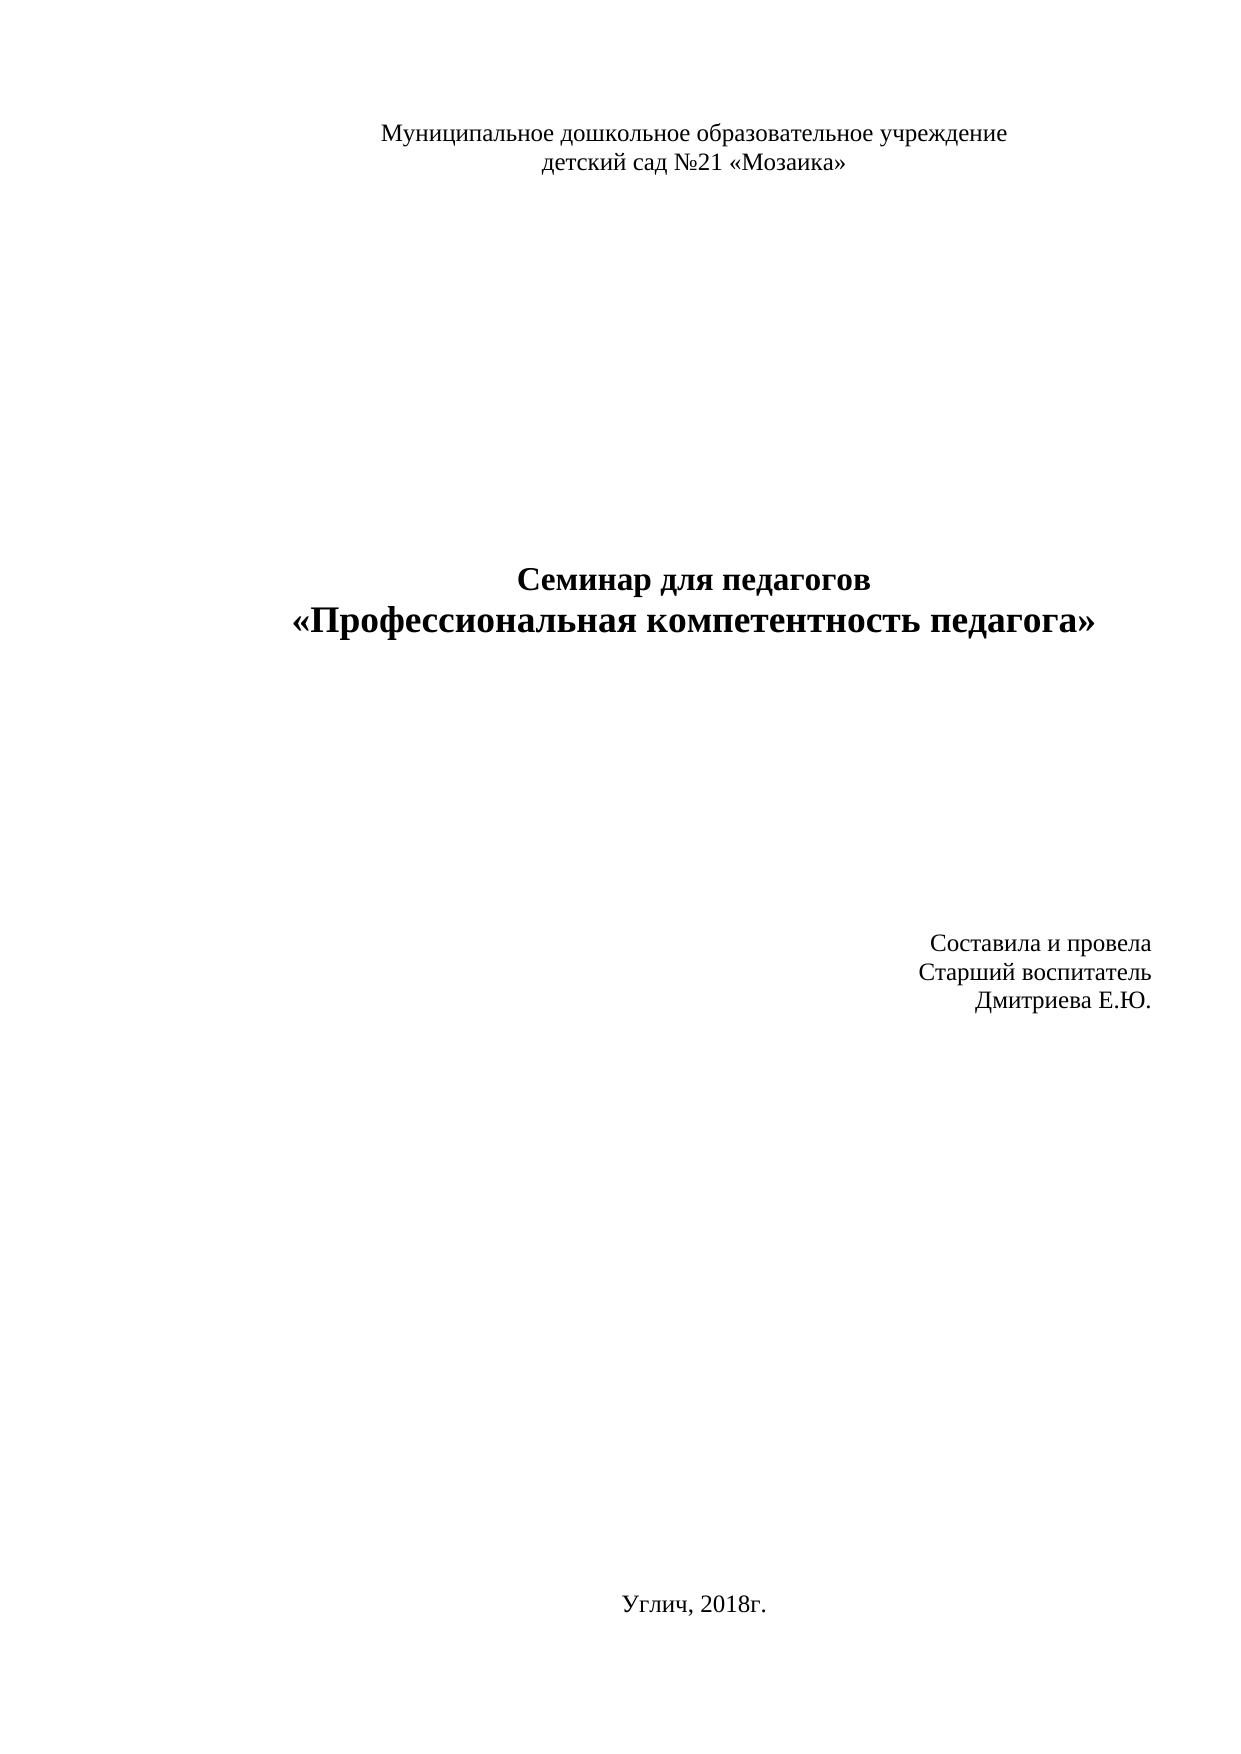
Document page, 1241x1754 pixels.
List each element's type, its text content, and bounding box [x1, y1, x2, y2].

text Углич, 2018г. [177, 1589, 1152, 1618]
text «Профессиональная компетентность педагога» [177, 597, 1152, 640]
text Составила и провела [177, 928, 1152, 957]
text Старший воспитатель [177, 957, 1152, 985]
text Семинар для педагогов [177, 559, 1152, 597]
text Муниципальное дошкольное образовательное учреждение [177, 118, 1152, 147]
text детский сад №21 «Мозаика» [177, 147, 1152, 176]
text Дмитриева Е.Ю. [177, 985, 1152, 1014]
